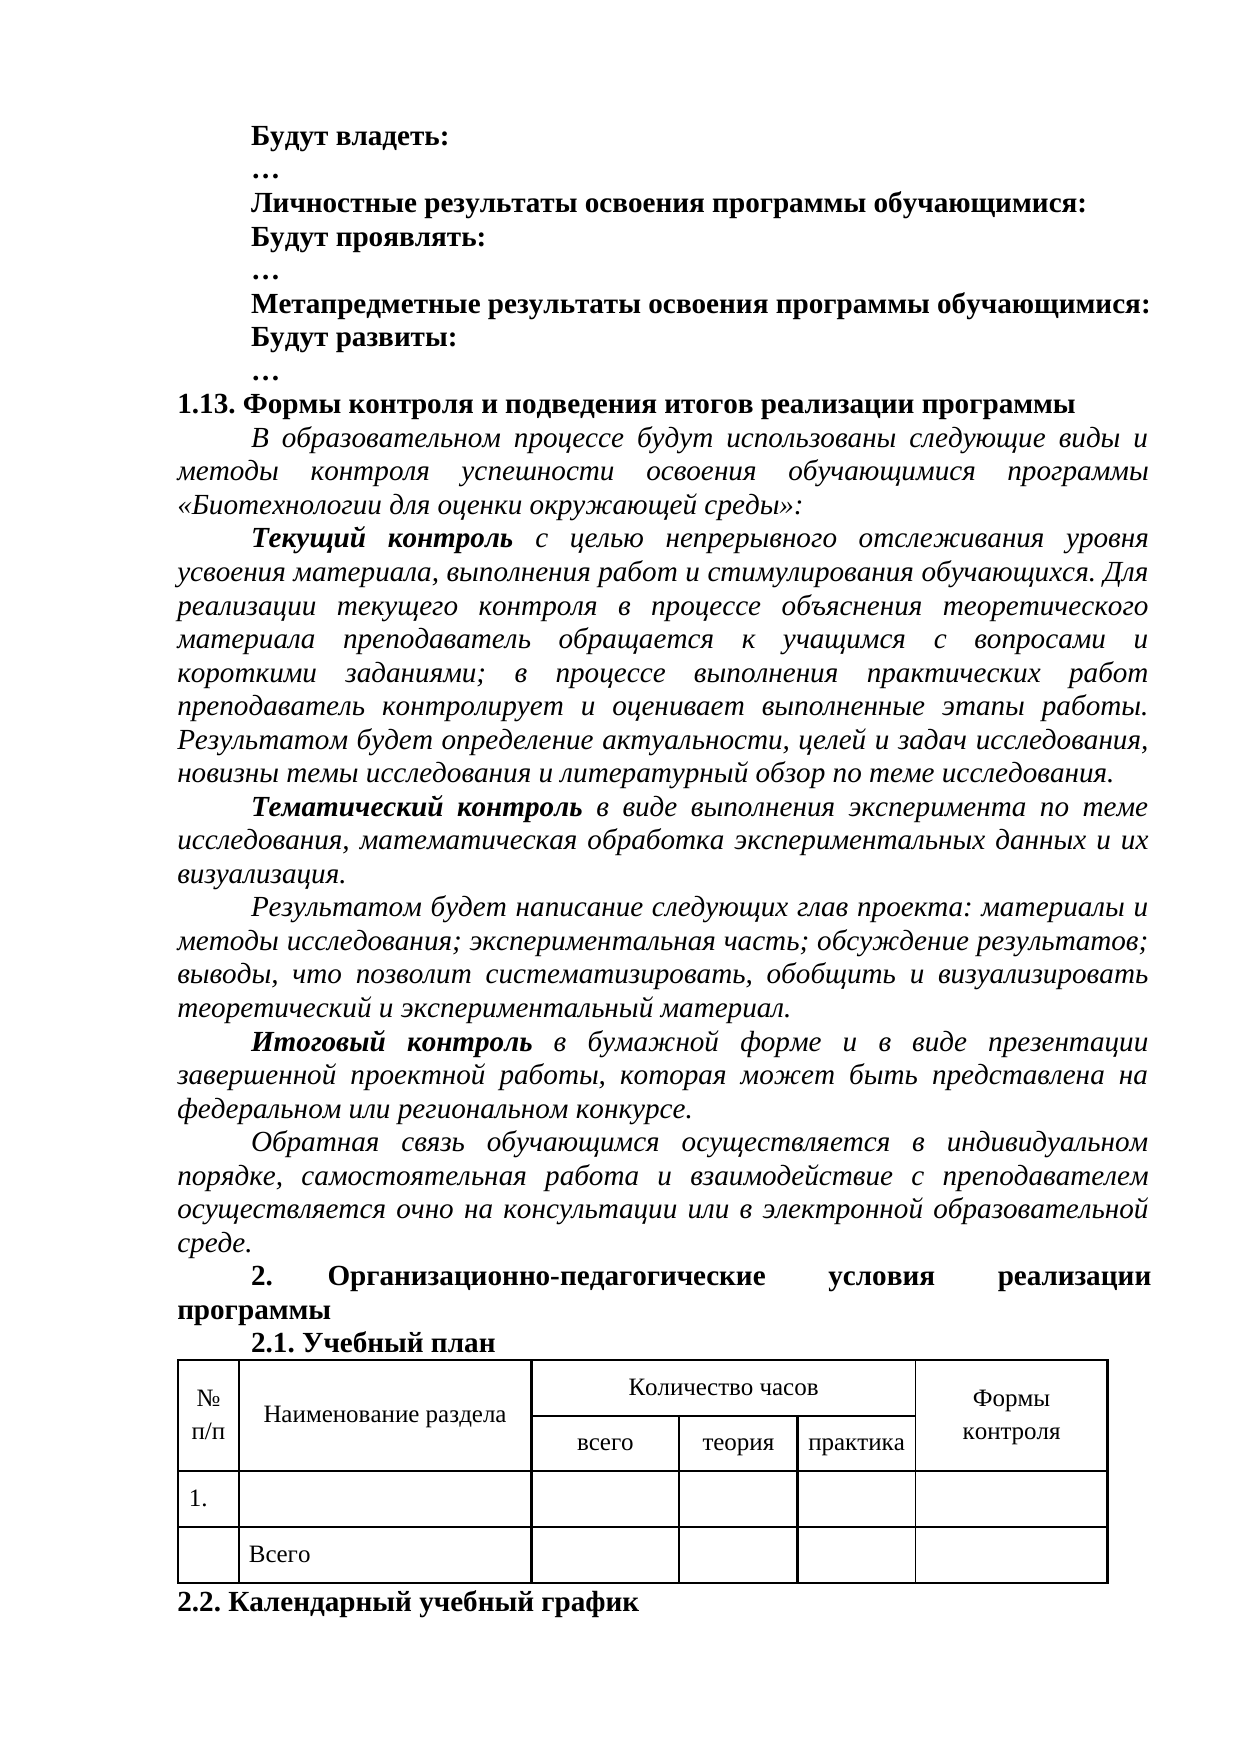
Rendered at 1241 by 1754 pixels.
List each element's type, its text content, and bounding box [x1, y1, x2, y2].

table_cell [680, 1528, 796, 1582]
table_header Количество часов [533, 1361, 915, 1415]
text Результатом будет написание следующих глав проекта: материалы и методы исследования; экспериментальная часть; обсуждение результатов; выводы, что позволит систематизировать, обобщить и визуализировать теоретический и экспериментальный материал. [177, 889, 1152, 1024]
table_cell [799, 1472, 915, 1526]
text Будут владеть: [177, 118, 1152, 152]
table_cell [680, 1472, 796, 1526]
text Тематический контроль в виде выполнения эксперимента по теме исследования, математическая обработка экспериментальных данных и их визуализация. [177, 789, 1152, 889]
text … [177, 252, 1152, 286]
table_header Наименование раздела [240, 1361, 530, 1470]
text Текущий контроль с целью непрерывного отслеживания уровня усвоения материала, выполнения работ и стимулирования обучающихся. Для реализации текущего контроля в процессе объяснения теоретического материала преподаватель обращается к учащимся с вопросами и короткими заданиями; в процессе выполнения практических работ преподаватель контролирует и оценивает выполненные этапы работы. Результатом будет определение актуальности, целей и задач исследования, новизны темы исследования и литературный обзор по теме исследования. [177, 521, 1152, 789]
table_cell [916, 1472, 1106, 1526]
text … [177, 152, 1152, 185]
text 1.13. Формы контроля и подведения итогов реализации программы [177, 386, 1152, 420]
text Метапредметные результаты освоения программы обучающимися: [177, 286, 1152, 319]
table_cell [799, 1528, 915, 1582]
text Итоговый контроль в бумажной форме и в виде презентации завершенной проектной работы, которая может быть представлена на федеральном или региональном конкурсе. [177, 1024, 1152, 1124]
text Обратная связь обучающимся осуществляется в индивидуальном порядке, самостоятельная работа и взаимодействие с преподавателем осуществляется очно на консультации или в электронной образовательной среде. [177, 1124, 1152, 1258]
text Будут проявлять: [177, 219, 1152, 252]
table_cell 1. [179, 1472, 238, 1526]
text … [177, 353, 1152, 386]
table_cell практика [799, 1417, 915, 1470]
table_cell [916, 1528, 1106, 1582]
text Личностные результаты освоения программы обучающимися: [177, 185, 1152, 219]
table_cell [533, 1528, 678, 1582]
text Будут развиты: [177, 319, 1152, 353]
table_cell [240, 1472, 530, 1526]
table_cell [533, 1472, 678, 1526]
text 2. Организационно-педагогические условия реализации программы [177, 1258, 1152, 1326]
table_cell Всего [240, 1528, 530, 1582]
table_header № п/п [179, 1361, 238, 1470]
text 2.2. Календарный учебный график [177, 1584, 1152, 1618]
text 2.1. Учебный план [177, 1326, 1152, 1359]
text В образовательном процессе будут использованы следующие виды и методы контроля успешности освоения обучающимися программы «Биотехнологии для оценки окружающей среды»: [177, 420, 1152, 521]
table_cell [179, 1528, 238, 1582]
table_header Формы контроля [916, 1361, 1106, 1470]
table_cell всего [533, 1417, 678, 1470]
table_cell теория [680, 1417, 796, 1470]
